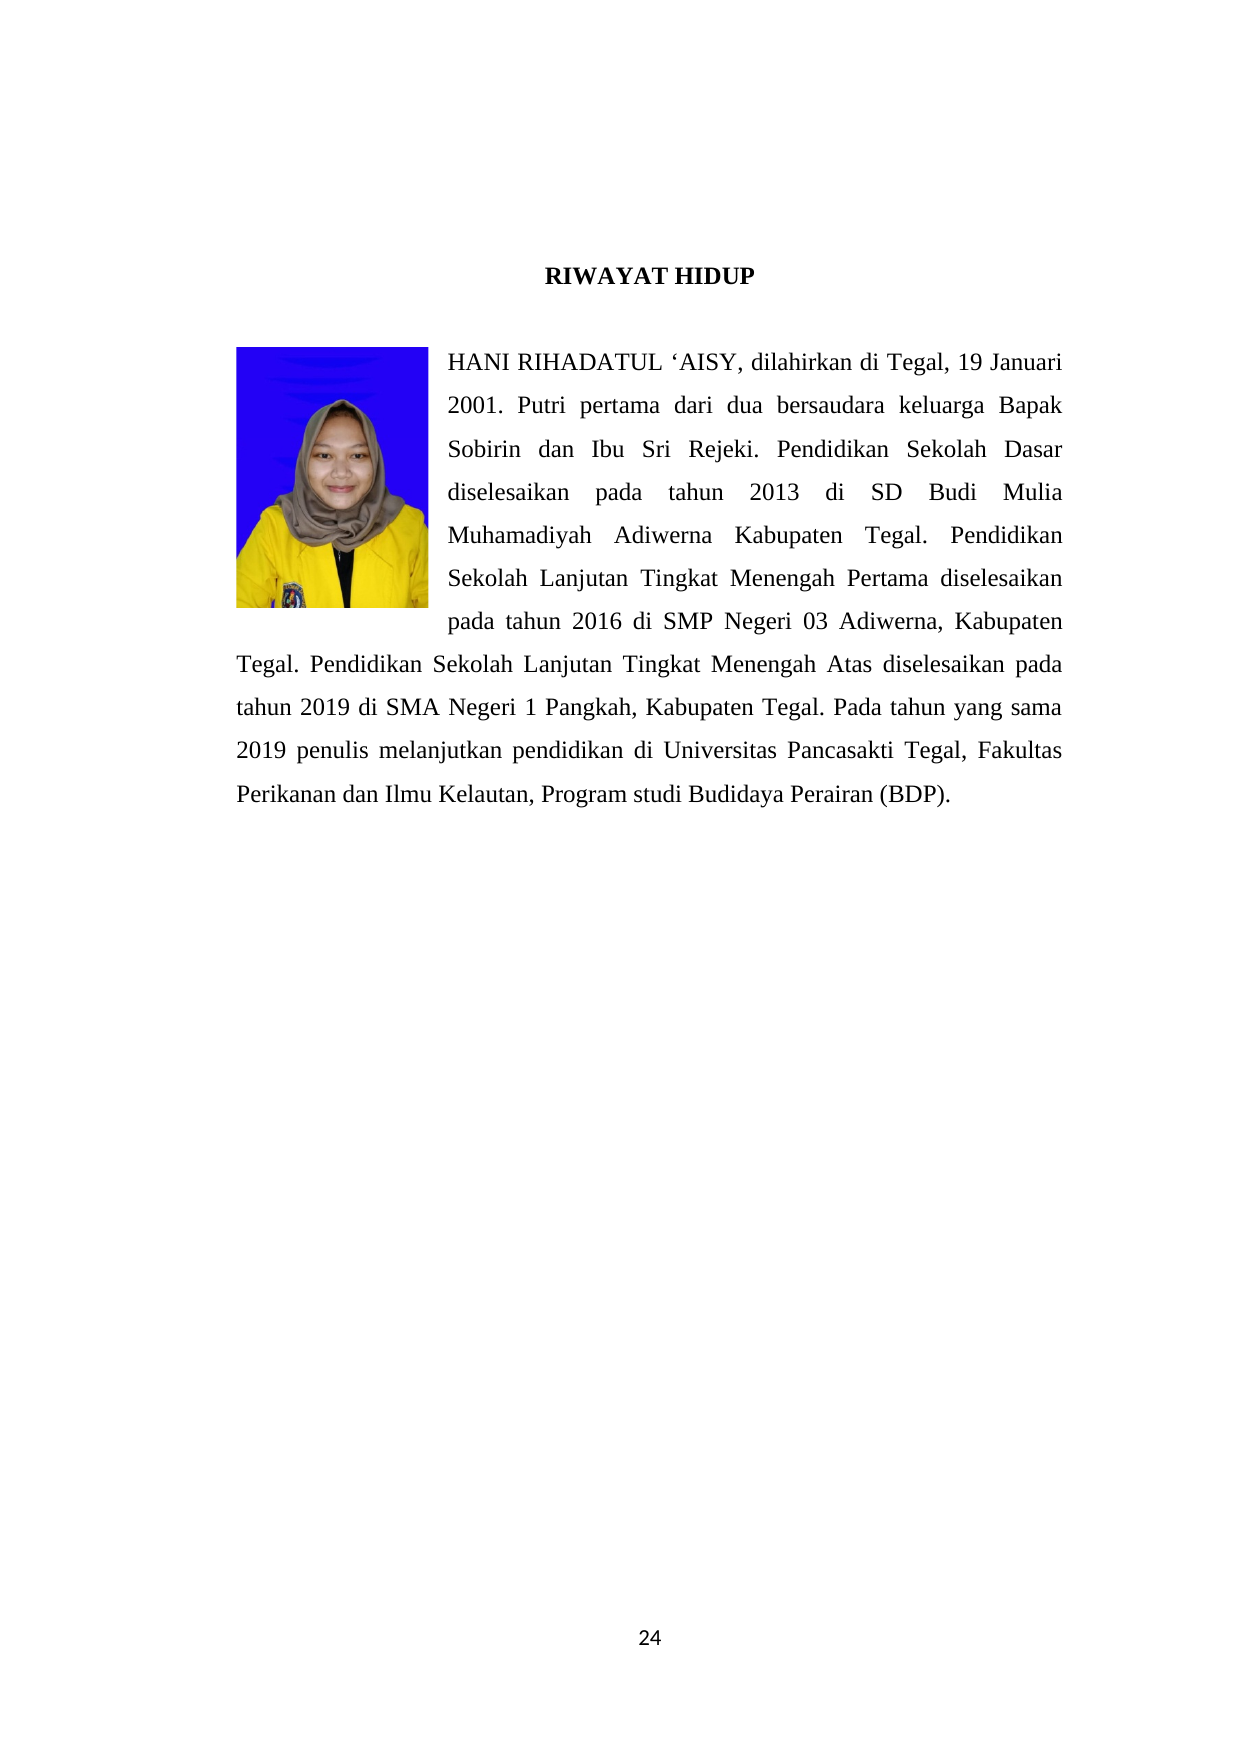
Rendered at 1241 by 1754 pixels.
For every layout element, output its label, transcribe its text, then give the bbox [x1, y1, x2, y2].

picture [236, 347, 429, 608]
text HANI RIHADATUL ‘AISY, dilahirkan di Tegal, 19 Januari 2001. Putri pertama dari dua bersaudara keluarga Bapak Sobirin dan Ibu Sri Rejeki. Pendidikan Sekolah Dasar diselesaikan pada tahun 2013 di SD Budi Mulia Muhamadiyah Adiwerna Kabupaten Tegal. Pendidikan Sekolah Lanjutan Tingkat Menengah Pertama diselesaikan pada tahun 2016 di SMP Negeri 03 Adiwerna, Kabupaten Tegal. Pendidikan Sekolah Lanjutan Tingkat Menengah Atas diselesaikan pada tahun 2019 di SMA Negeri 1 Pangkah, Kabupaten Tegal. Pada tahun yang sama 2019 penulis melanjutkan pendidikan di Universitas Pancasakti Tegal, Fakultas Perikanan dan Ilmu Kelautan, Program studi Budidaya Perairan (BDP). [236, 347, 1063, 807]
text RIWAYAT HIDUP [236, 261, 1063, 290]
